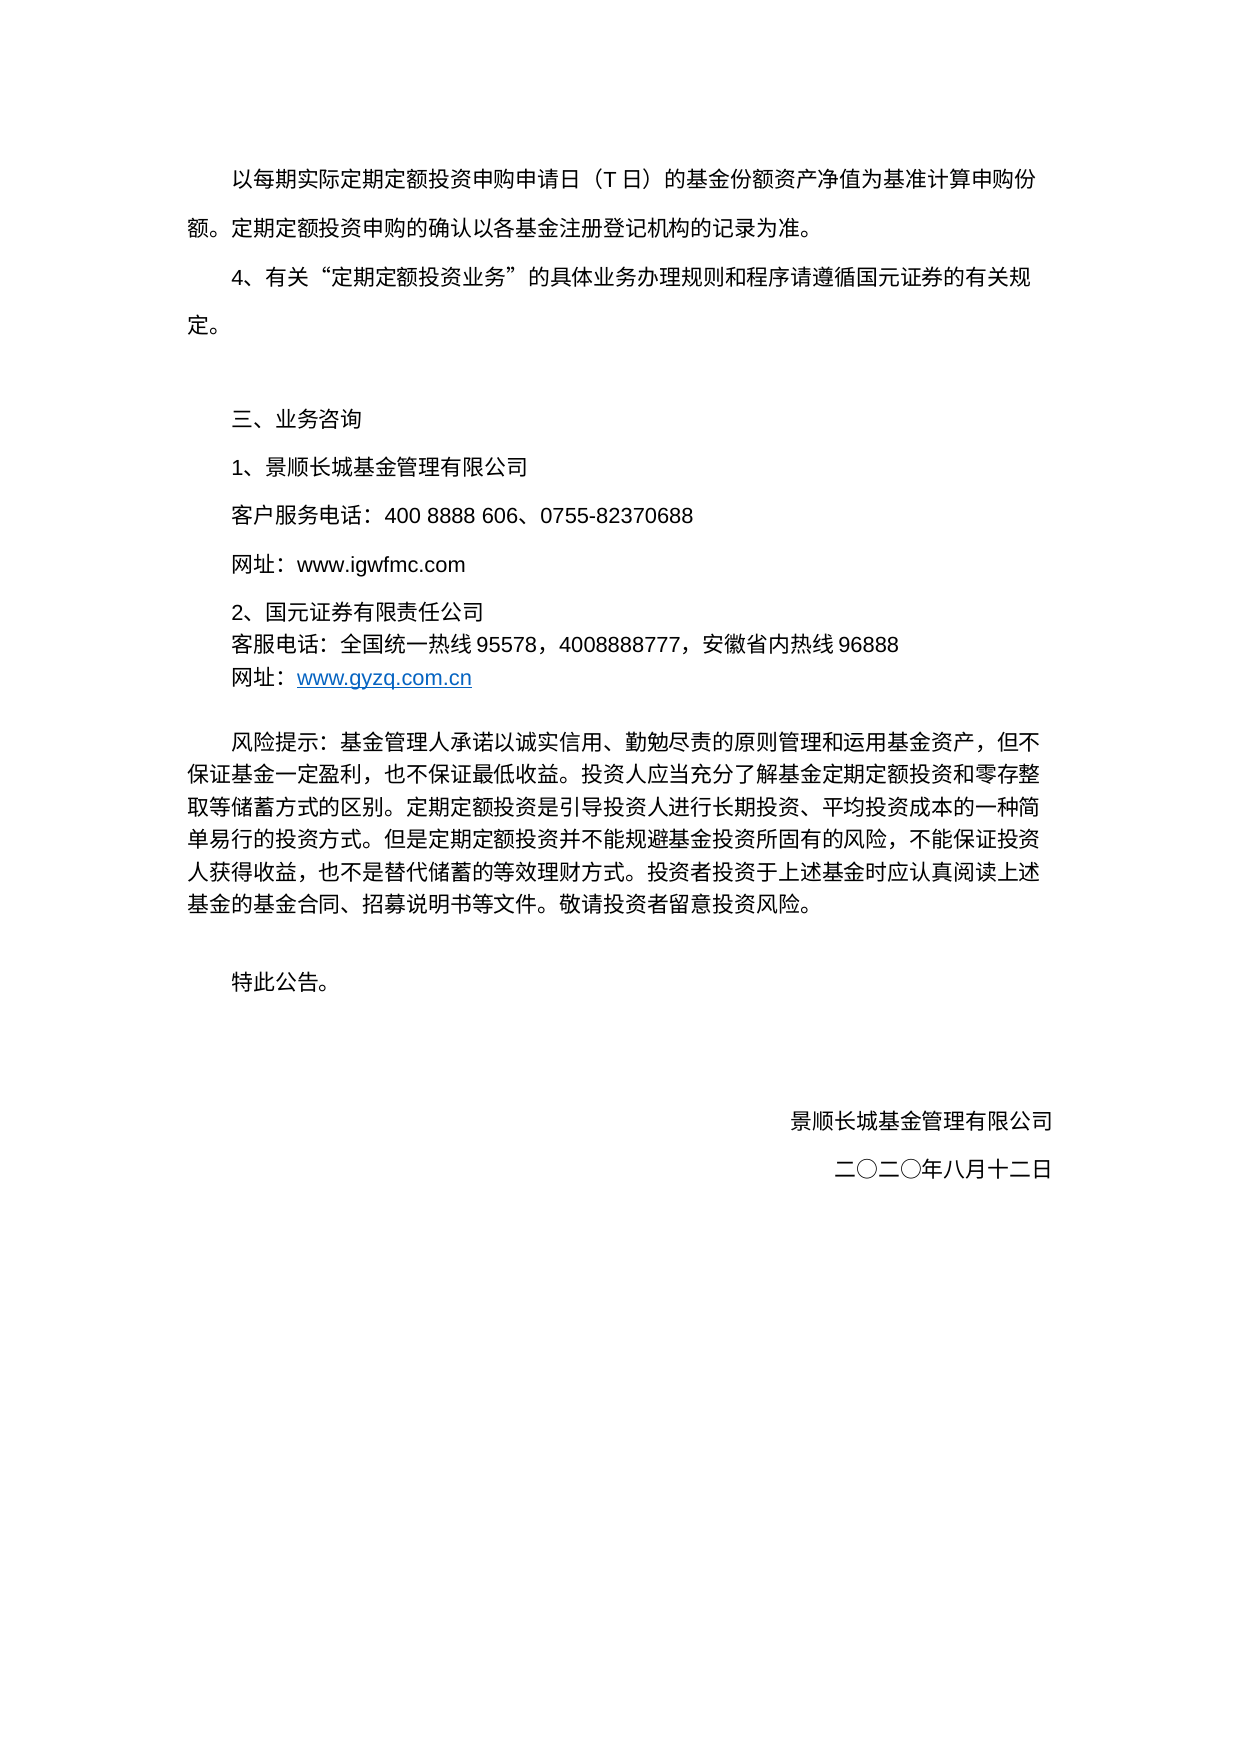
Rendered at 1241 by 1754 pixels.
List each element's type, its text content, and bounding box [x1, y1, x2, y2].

text 1、景顺长城基金管理有限公司 [187, 449, 1053, 482]
text 网址：www.igwfmc.com [187, 546, 1053, 579]
text 二○二○年八月十二日 [187, 1152, 1053, 1184]
text 客服电话：全国统一热线95578，4008888777，安徽省内热线96888 [187, 627, 1053, 659]
text 风险提示：基金管理人承诺以诚实信用、勤勉尽责的原则管理和运用基金资产，但不保证基金一定盈利，也不保证最低收益。投资人应当充分了解基金定期定额投资和零存整取等储蓄方式的区别。定期定额投资是引导投资人进行长期投资、平均投资成本的一种简单易行的投资方式。但是定期定额投资并不能规避基金投资所固有的风险，不能保证投资人获得收益，也不是替代储蓄的等效理财方式。投资者投资于上述基金时应认真阅读上述基金的基金合同、招募说明书等文件。敬请投资者留意投资风险。 [187, 724, 1053, 919]
text 特此公告。 [187, 965, 1053, 997]
text 客户服务电话：400 8888 606、0755-82370688 [187, 498, 1053, 530]
text 网址：www.gyzq.com.cn [187, 659, 1053, 692]
text 2、国元证券有限责任公司 [187, 594, 1053, 627]
text 三、业务咨询 [187, 401, 1053, 434]
text 4、有关“定期定额投资业务”的具体业务办理规则和程序请遵循国元证券的有关规定。 [187, 259, 1053, 340]
text 以每期实际定期定额投资申购申请日（T日）的基金份额资产净值为基准计算申购份额。定期定额投资申购的确认以各基金注册登记机构的记录为准。 [187, 162, 1053, 243]
text 景顺长城基金管理有限公司 [187, 1103, 1053, 1136]
